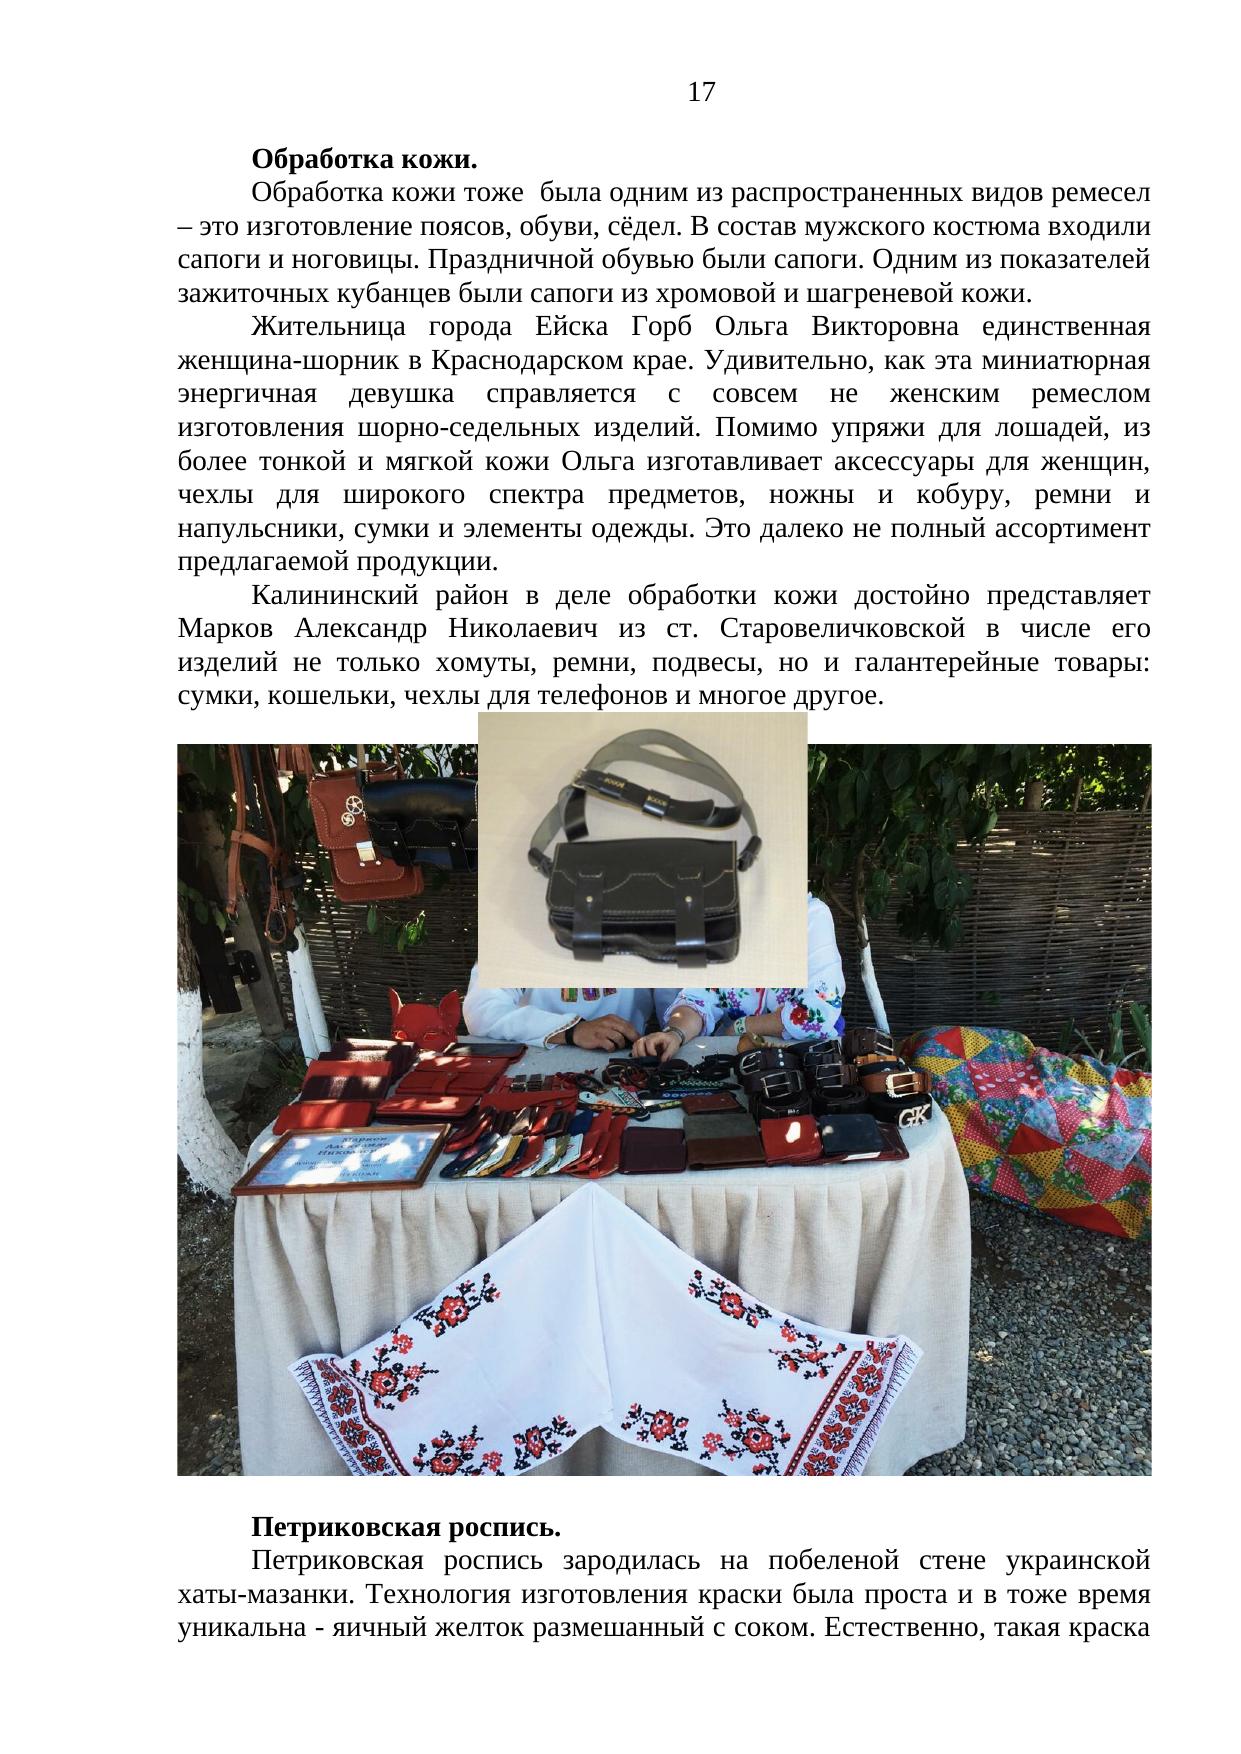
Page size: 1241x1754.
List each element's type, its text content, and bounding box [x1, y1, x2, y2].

picture [177, 712, 1152, 1476]
text Жительница города Ейска Горб Ольга Викторовна единственная женщина-шорник в Краснодарском крае. Удивительно, как эта миниатюрная энергичная девушка справляется с совсем не женским ремеслом изготовления шорно-седельных изделий. Помимо упряжи для лошадей, из более тонкой и мягкой кожи Ольга изготавливает аксессуары для женщин, чехлы для широкого спектра предметов, ножны и кобуру, ремни и напульсники, сумки и элементы одежды. Это далеко не полный ассортимент предлагаемой продукции. [177, 308, 1152, 577]
text Обработка кожи. [177, 141, 1152, 174]
text Калининский район в деле обработки кожи достойно представляет Марков Александр Николаевич из ст. Старовеличковской в числе его изделий не только хомуты, ремни, подвесы, но и галантерейные товары: сумки, кошельки, чехлы для телефонов и многое другое. [177, 577, 1152, 711]
text Петриковская роспись. [177, 1509, 1152, 1542]
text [177, 1542, 1152, 1643]
text Обработка кожи тоже была одним из распространенных видов ремесел – это изготовление поясов, обуви, сёдел. В состав мужского костюма входили сапоги и ноговицы. Праздничной обувью были сапоги. Одним из показателей зажиточных кубанцев были сапоги из хромовой и шагреневой кожи. [177, 174, 1152, 308]
